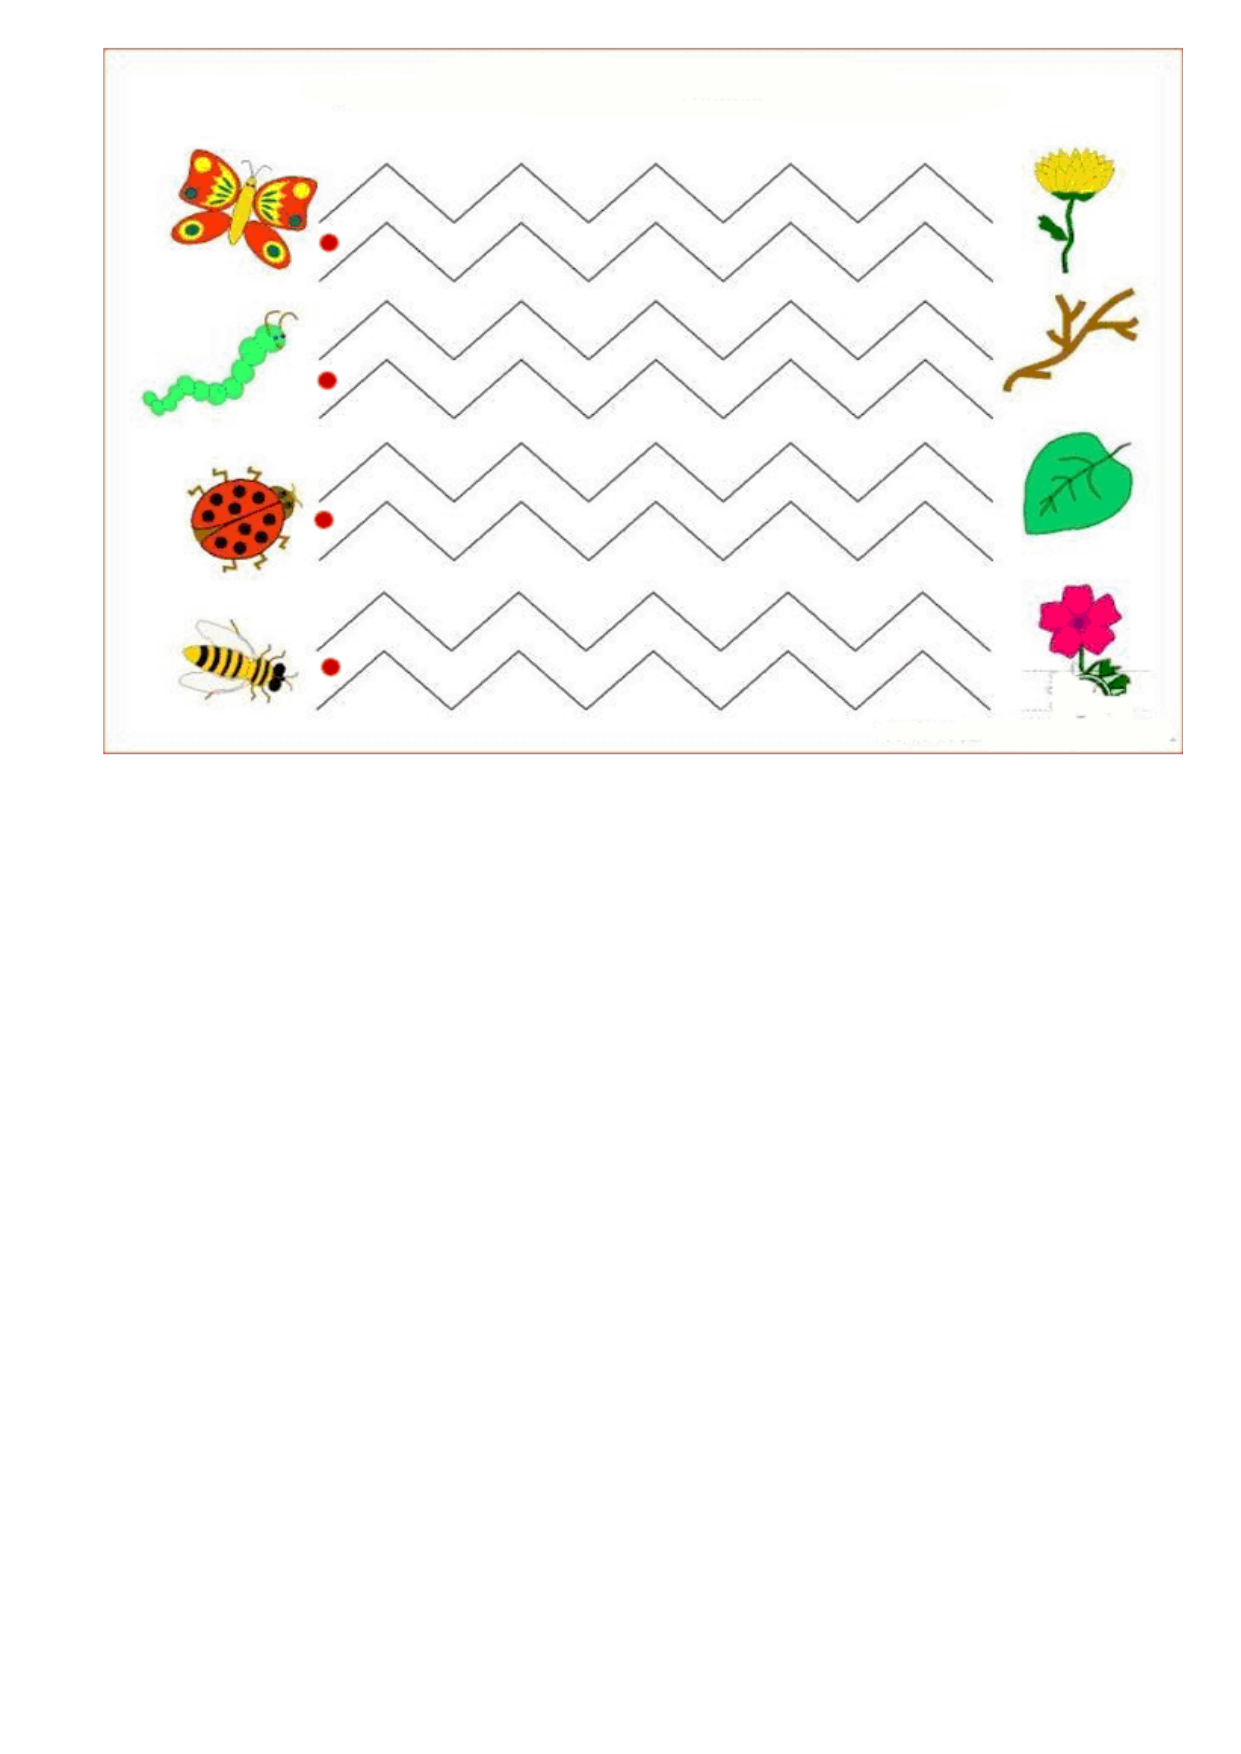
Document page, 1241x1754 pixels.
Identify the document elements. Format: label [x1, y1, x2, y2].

picture [103, 44, 1183, 760]
